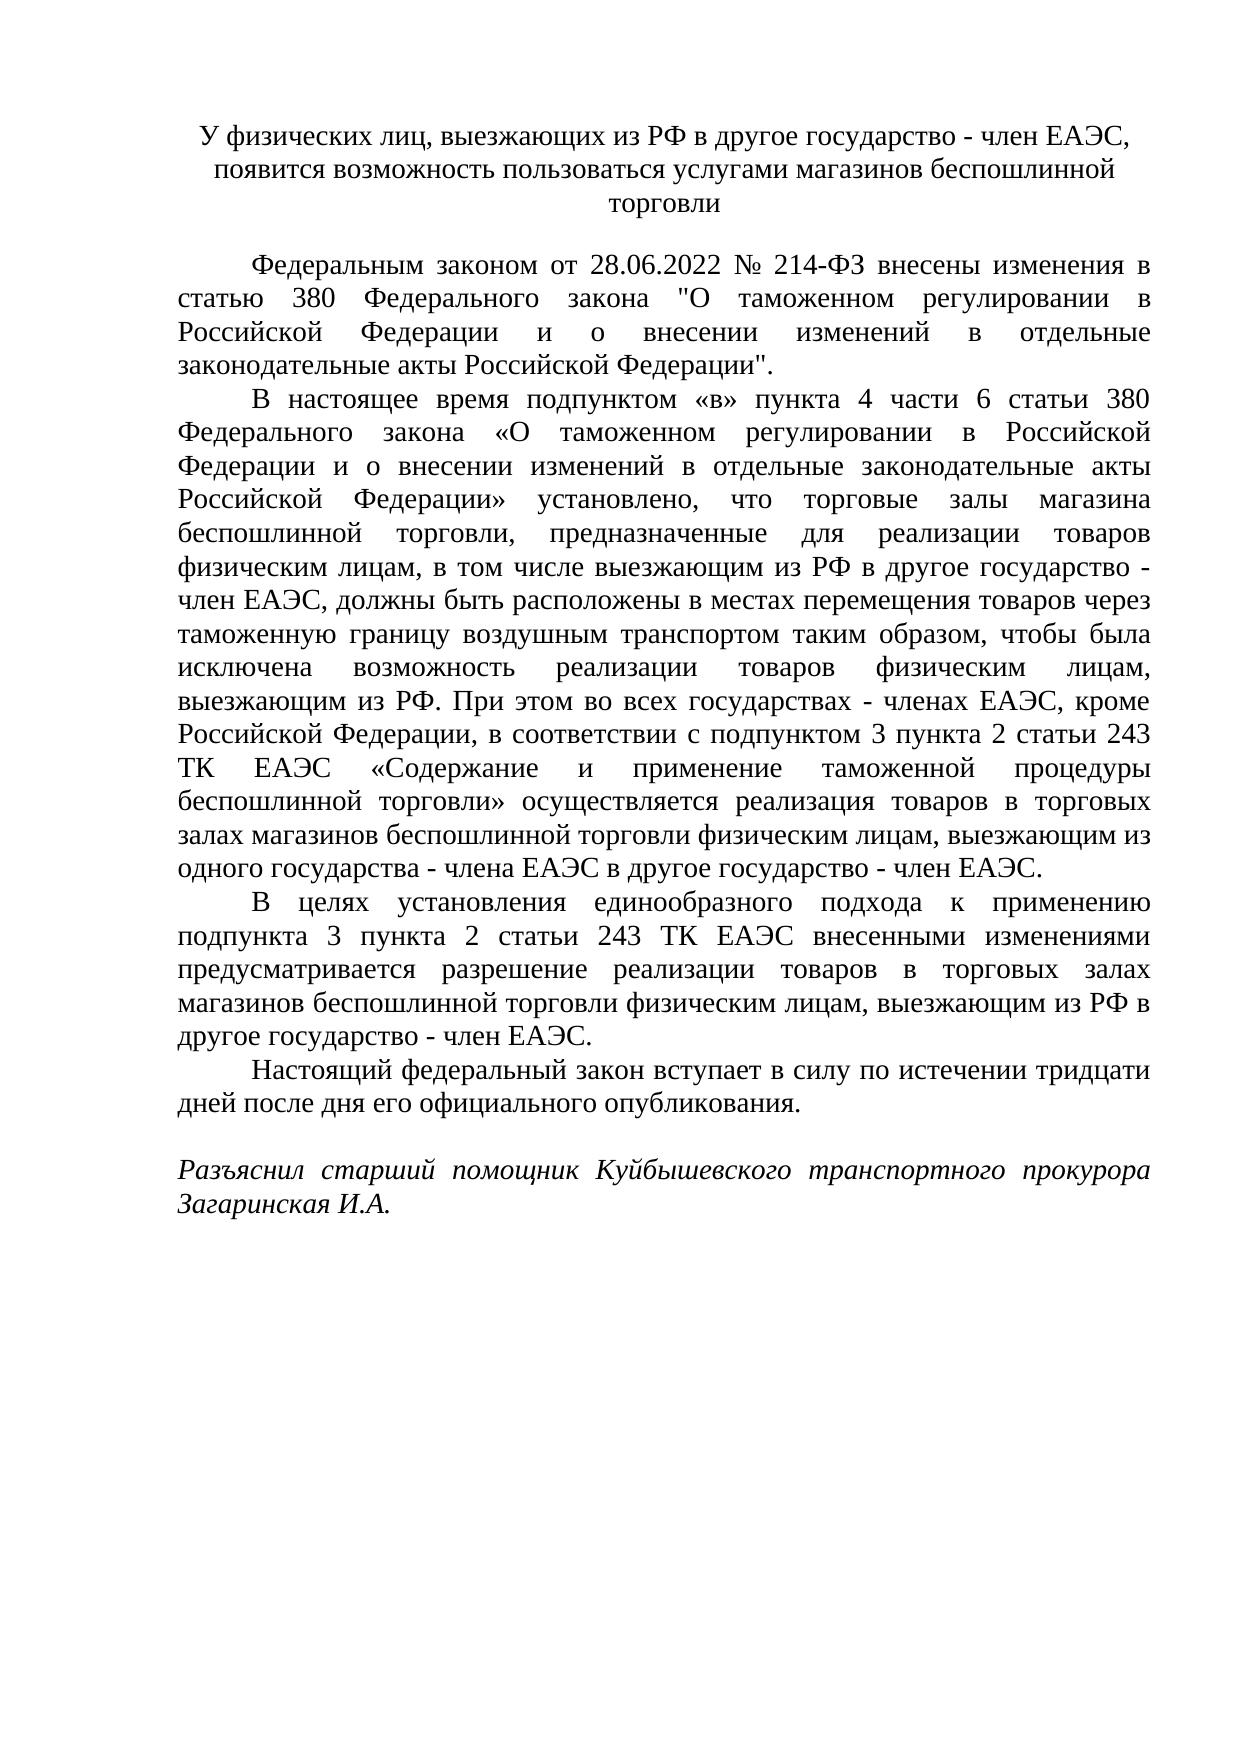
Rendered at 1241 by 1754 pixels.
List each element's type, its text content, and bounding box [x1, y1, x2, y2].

text Федеральным законом от 28.06.2022 № 214-ФЗ внесены изменения в статью 380 Федерального закона "О таможенном регулировании в Российской Федерации и о внесении изменений в отдельные законодательные акты Российской Федерации". [177, 247, 1152, 381]
text В целях установления единообразного подхода к применению подпункта 3 пункта 2 статьи 243 ТК ЕАЭС внесенными изменениями предусматривается разрешение реализации товаров в торговых залах магазинов беспошлинной торговли физическим лицам, выезжающим из РФ в другое государство - член ЕАЭС. [177, 884, 1152, 1052]
text В настоящее время подпунктом «в» пункта 4 части 6 статьи 380 Федерального закона «О таможенном регулировании в Российской Федерации и о внесении изменений в отдельные законодательные акты Российской Федерации» установлено, что торговые залы магазина беспошлинной торговли, предназначенные для реализации товаров физическим лицам, в том числе выезжающим из РФ в другое государство - член ЕАЭС, должны быть расположены в местах перемещения товаров через таможенную границу воздушным транспортом таким образом, чтобы была исключена возможность реализации товаров физическим лицам, выезжающим из РФ. При этом во всех государствах - членах ЕАЭС, кроме Российской Федерации, в соответствии с подпунктом 3 пункта 2 статьи 243 ТК ЕАЭС «Содержание и применение таможенной процедуры беспошлинной торговли» осуществляется реализация товаров в торговых залах магазинов беспошлинной торговли физическим лицам, выезжающим из одного государства - члена ЕАЭС в другое государство - член ЕАЭС. [177, 381, 1152, 884]
text Настоящий федеральный закон вступает в силу по истечении тридцати дней после дня его официального опубликования. [177, 1052, 1152, 1119]
text У физических лиц, выезжающих из РФ в другое государство - член ЕАЭС, появится возможность пользоваться услугами магазинов беспошлинной торговли [177, 118, 1152, 219]
text Разъяснил старший помощник Куйбышевского транспортного прокурора Загаринская И.А. [177, 1152, 1152, 1219]
